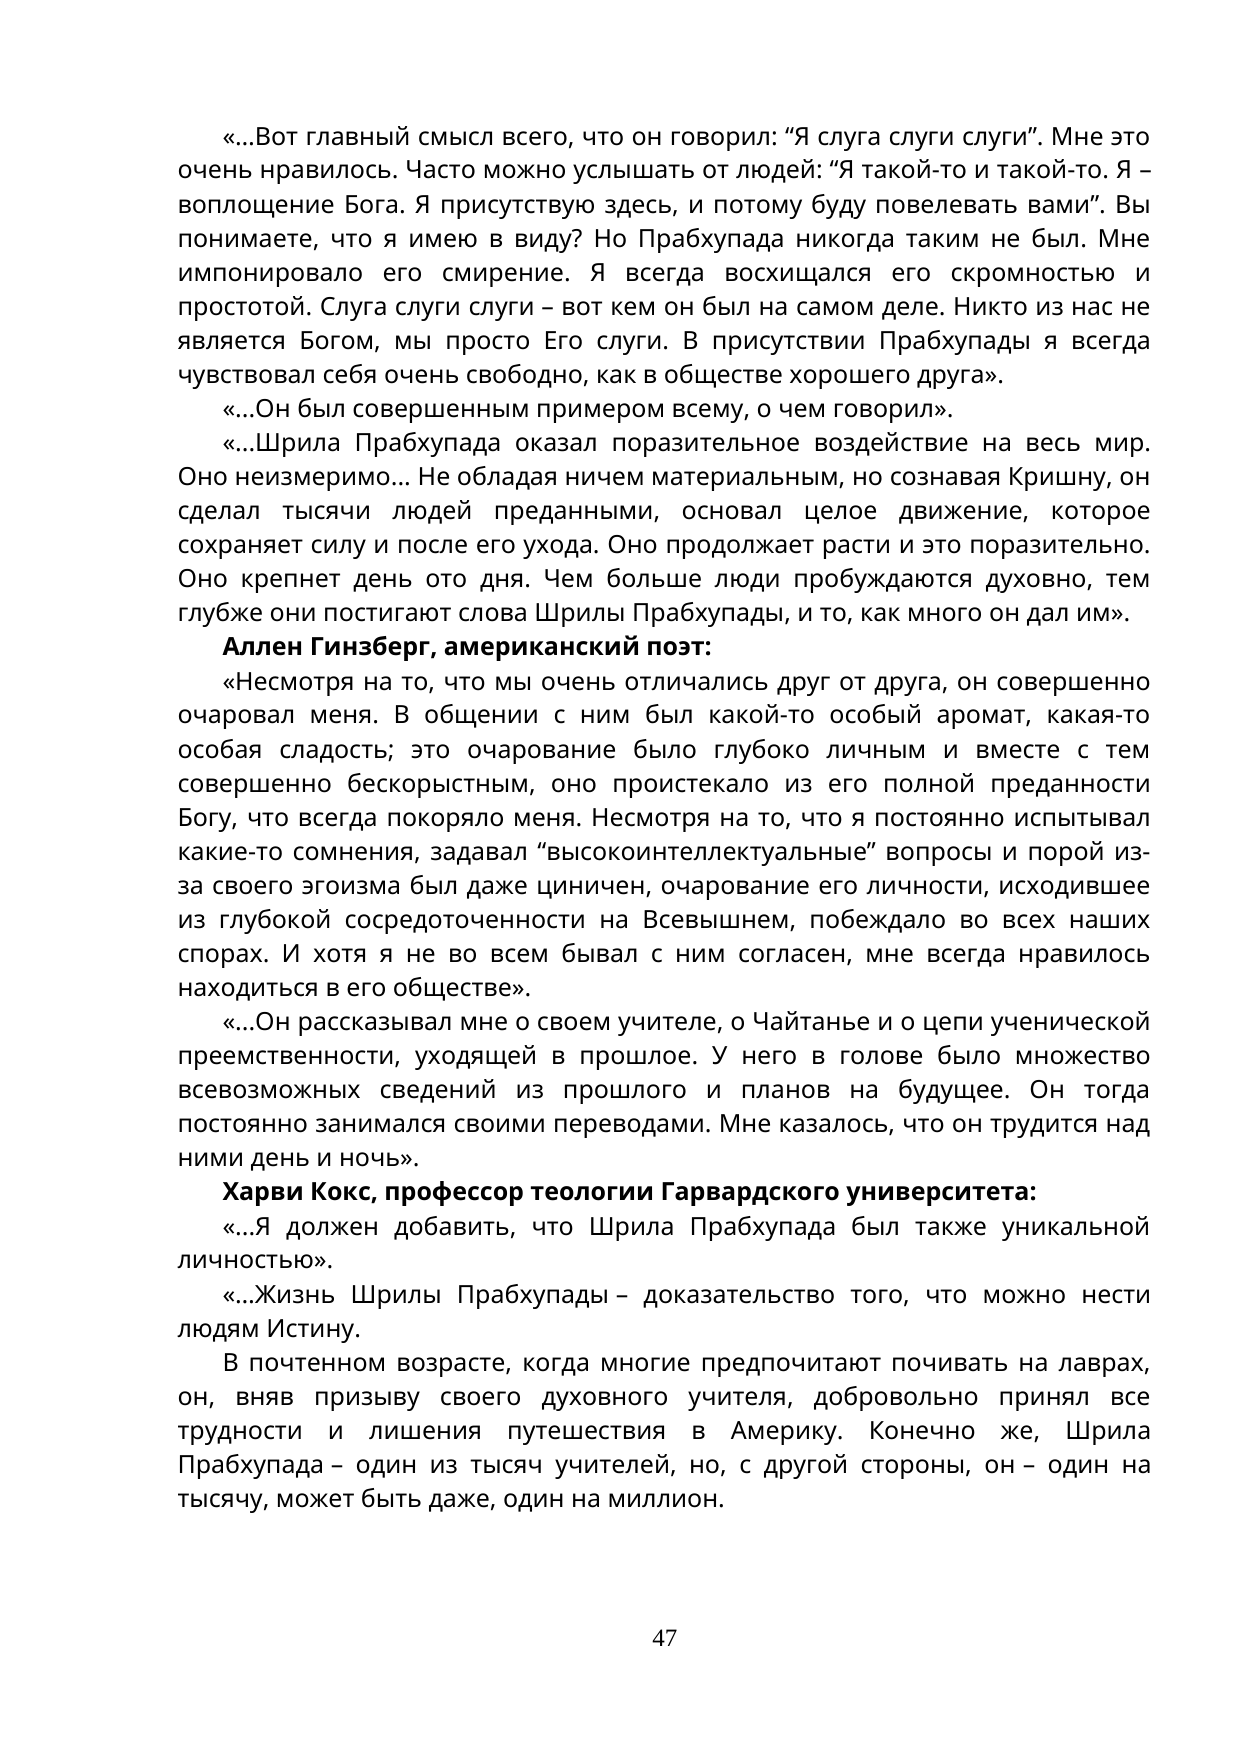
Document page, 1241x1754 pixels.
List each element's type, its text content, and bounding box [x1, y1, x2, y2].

text Харви Кокс, профессор теологии Гарвардского университета: [177, 1174, 1152, 1208]
text «...Он рассказывал мне о своем учителе, о Чайтанье и о цепи ученической преемственности, уходящей в прошлое. У него в голове было множество всевозможных сведений из прошлого и планов на будущее. Он тогда постоянно занимался своими переводами. Мне казалось, что он трудится над ними день и ночь». [177, 1004, 1152, 1174]
text «…Вот главный смысл всего, что он говорил: “Я слуга слуги слуги”. Мне это очень нравилось. Часто можно услышать от людей: “Я такой-то и такой-то. Я – воплощение Бога. Я присутствую здесь, и потому буду повелевать вами”. Вы понимаете, что я имею в виду? Но Прабхупада никогда таким не был. Мне импонировало его смирение. Я всегда восхищался его скромностью и простотой. Слуга слуги слуги – вот кем он был на самом деле. Никто из нас не является Богом, мы просто Его слуги. В присутствии Прабхупады я всегда чувствовал себя очень свободно, как в обществе хорошего друга». [177, 118, 1152, 391]
text В почтенном возрасте, когда многие предпочитают почивать на лаврах, он, вняв призыву своего духовного учителя, добровольно принял все трудности и лишения путешествия в Америку. Конечно же, Шрила Прабхупада – один из тысяч учителей, но, с другой стороны, он – один на тысячу, может быть даже, один на миллион. [177, 1344, 1152, 1515]
text «...Я должен добавить, что Шрила Прабхупада был также уникальной личностью». [177, 1208, 1152, 1276]
text Аллен Гинзберг, американский поэт: [177, 629, 1152, 663]
text «...Шрила Прабхупада оказал поразительное воздействие на весь мир. Оно неизмеримо... Не обладая ничем материальным, но сознавая Кришну, он сделал тысячи людей преданными, основал целое движение, которое сохраняет силу и после его ухода. Оно продолжает расти и это поразительно. Оно крепнет день ото дня. Чем больше люди пробуждаются духовно, тем глубже они постигают слова Шрилы Прабхупады, и то, как много он дал им». [177, 425, 1152, 629]
text «Несмотря на то, что мы очень отличались друг от друга, он совершенно очаровал меня. В общении с ним был какой-то особый аромат, какая-то особая сладость; это очарование было глубоко личным и вместе с тем совершенно бескорыстным, оно проистекало из его полной преданности Богу, что всегда покоряло меня. Несмотря на то, что я постоянно испытывал какие-то сомнения, задавал “высокоинтеллектуальные” вопросы и порой из-за своего эгоизма был даже циничен, очарование его личности, исходившее из глубокой сосредоточенности на Всевышнем, побеждало во всех наших спорах. И хотя я не во всем бывал с ним согласен, мне всегда нравилось находиться в его обществе». [177, 663, 1152, 1004]
text «…Жизнь Шрилы Прабхупады – доказательство того, что можно нести людям Истину. [177, 1276, 1152, 1344]
text «...Он был совершенным примером всему, о чем говорил». [177, 391, 1152, 425]
